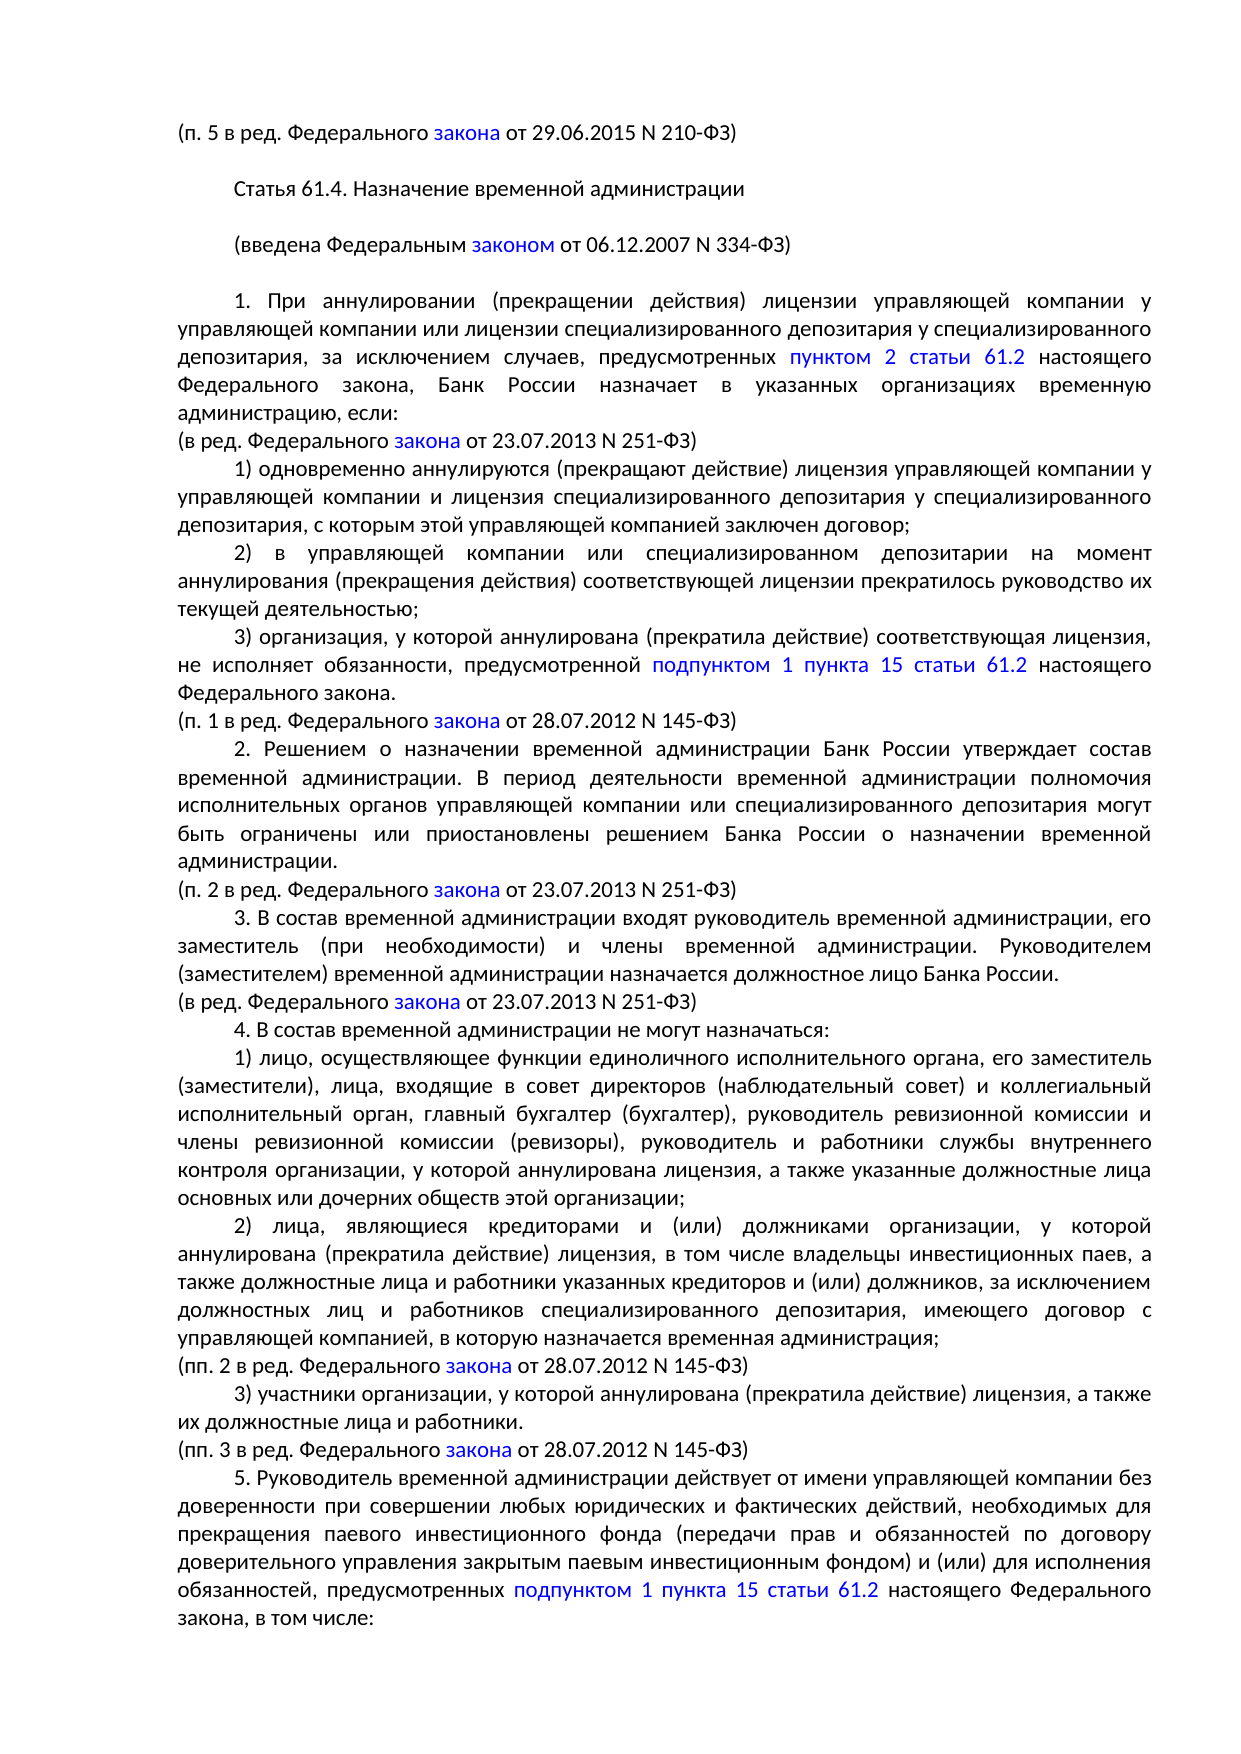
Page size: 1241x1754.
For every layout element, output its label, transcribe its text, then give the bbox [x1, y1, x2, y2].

text 4. В состав временной администрации не могут назначаться: [177, 1015, 1152, 1043]
text (п. 1 в ред. Федерального закона от 28.07.2012 N 145-ФЗ) [177, 707, 1152, 734]
text (в ред. Федерального закона от 23.07.2013 N 251-ФЗ) [177, 987, 1152, 1015]
text 1) лицо, осуществляющее функции единоличного исполнительного органа, его заместитель (заместители), лица, входящие в совет директоров (наблюдательный совет) и коллегиальный исполнительный орган, главный бухгалтер (бухгалтер), руководитель ревизионной комиссии и члены ревизионной комиссии (ревизоры), руководитель и работники службы внутреннего контроля организации, у которой аннулирована лицензия, а также указанные должностные лица основных или дочерних обществ этой организации; [177, 1043, 1152, 1211]
text (п. 2 в ред. Федерального закона от 23.07.2013 N 251-ФЗ) [177, 875, 1152, 903]
text (введена Федеральным законом от 06.12.2007 N 334-ФЗ) [177, 230, 1152, 258]
text (пп. 2 в ред. Федерального закона от 28.07.2012 N 145-ФЗ) [177, 1351, 1152, 1379]
text 3) участники организации, у которой аннулирована (прекратила действие) лицензия, а также их должностные лица и работники. [177, 1379, 1152, 1435]
text 2. Решением о назначении временной администрации Банк России утверждает состав временной администрации. В период деятельности временной администрации полномочия исполнительных органов управляющей компании или специализированного депозитария могут быть ограничены или приостановлены решением Банка России о назначении временной администрации. [177, 734, 1152, 875]
text 1. При аннулировании (прекращении действия) лицензии управляющей компании у управляющей компании или лицензии специализированного депозитария у специализированного депозитария, за исключением случаев, предусмотренных пунктом 2 статьи 61.2 настоящего Федерального закона, Банк России назначает в указанных организациях временную администрацию, если: [177, 286, 1152, 426]
text 3. В состав временной администрации входят руководитель временной администрации, его заместитель (при необходимости) и члены временной администрации. Руководителем (заместителем) временной администрации назначается должностное лицо Банка России. [177, 903, 1152, 987]
text 3) организация, у которой аннулирована (прекратила действие) соответствующая лицензия, не исполняет обязанности, предусмотренной подпунктом 1 пункта 15 статьи 61.2 настоящего Федерального закона. [177, 622, 1152, 707]
text 5. Руководитель временной администрации действует от имени управляющей компании без доверенности при совершении любых юридических и фактических действий, необходимых для прекращения паевого инвестиционного фонда (передачи прав и обязанностей по договору доверительного управления закрытым паевым инвестиционным фондом) и (или) для исполнения обязанностей, предусмотренных подпунктом 1 пункта 15 статьи 61.2 настоящего Федерального закона, в том числе: [177, 1463, 1152, 1631]
text Статья 61.4. Назначение временной администрации [177, 174, 1152, 202]
text 2) лица, являющиеся кредиторами и (или) должниками организации, у которой аннулирована (прекратила действие) лицензия, в том числе владельцы инвестиционных паев, а также должностные лица и работники указанных кредиторов и (или) должников, за исключением должностных лиц и работников специализированного депозитария, имеющего договор с управляющей компанией, в которую назначается временная администрация; [177, 1211, 1152, 1351]
text (п. 5 в ред. Федерального закона от 29.06.2015 N 210-ФЗ) [177, 118, 1152, 146]
text (пп. 3 в ред. Федерального закона от 28.07.2012 N 145-ФЗ) [177, 1435, 1152, 1463]
text 2) в управляющей компании или специализированном депозитарии на момент аннулирования (прекращения действия) соответствующей лицензии прекратилось руководство их текущей деятельностью; [177, 538, 1152, 622]
text 1) одновременно аннулируются (прекращают действие) лицензия управляющей компании у управляющей компании и лицензия специализированного депозитария у специализированного депозитария, с которым этой управляющей компанией заключен договор; [177, 454, 1152, 538]
text (в ред. Федерального закона от 23.07.2013 N 251-ФЗ) [177, 426, 1152, 454]
